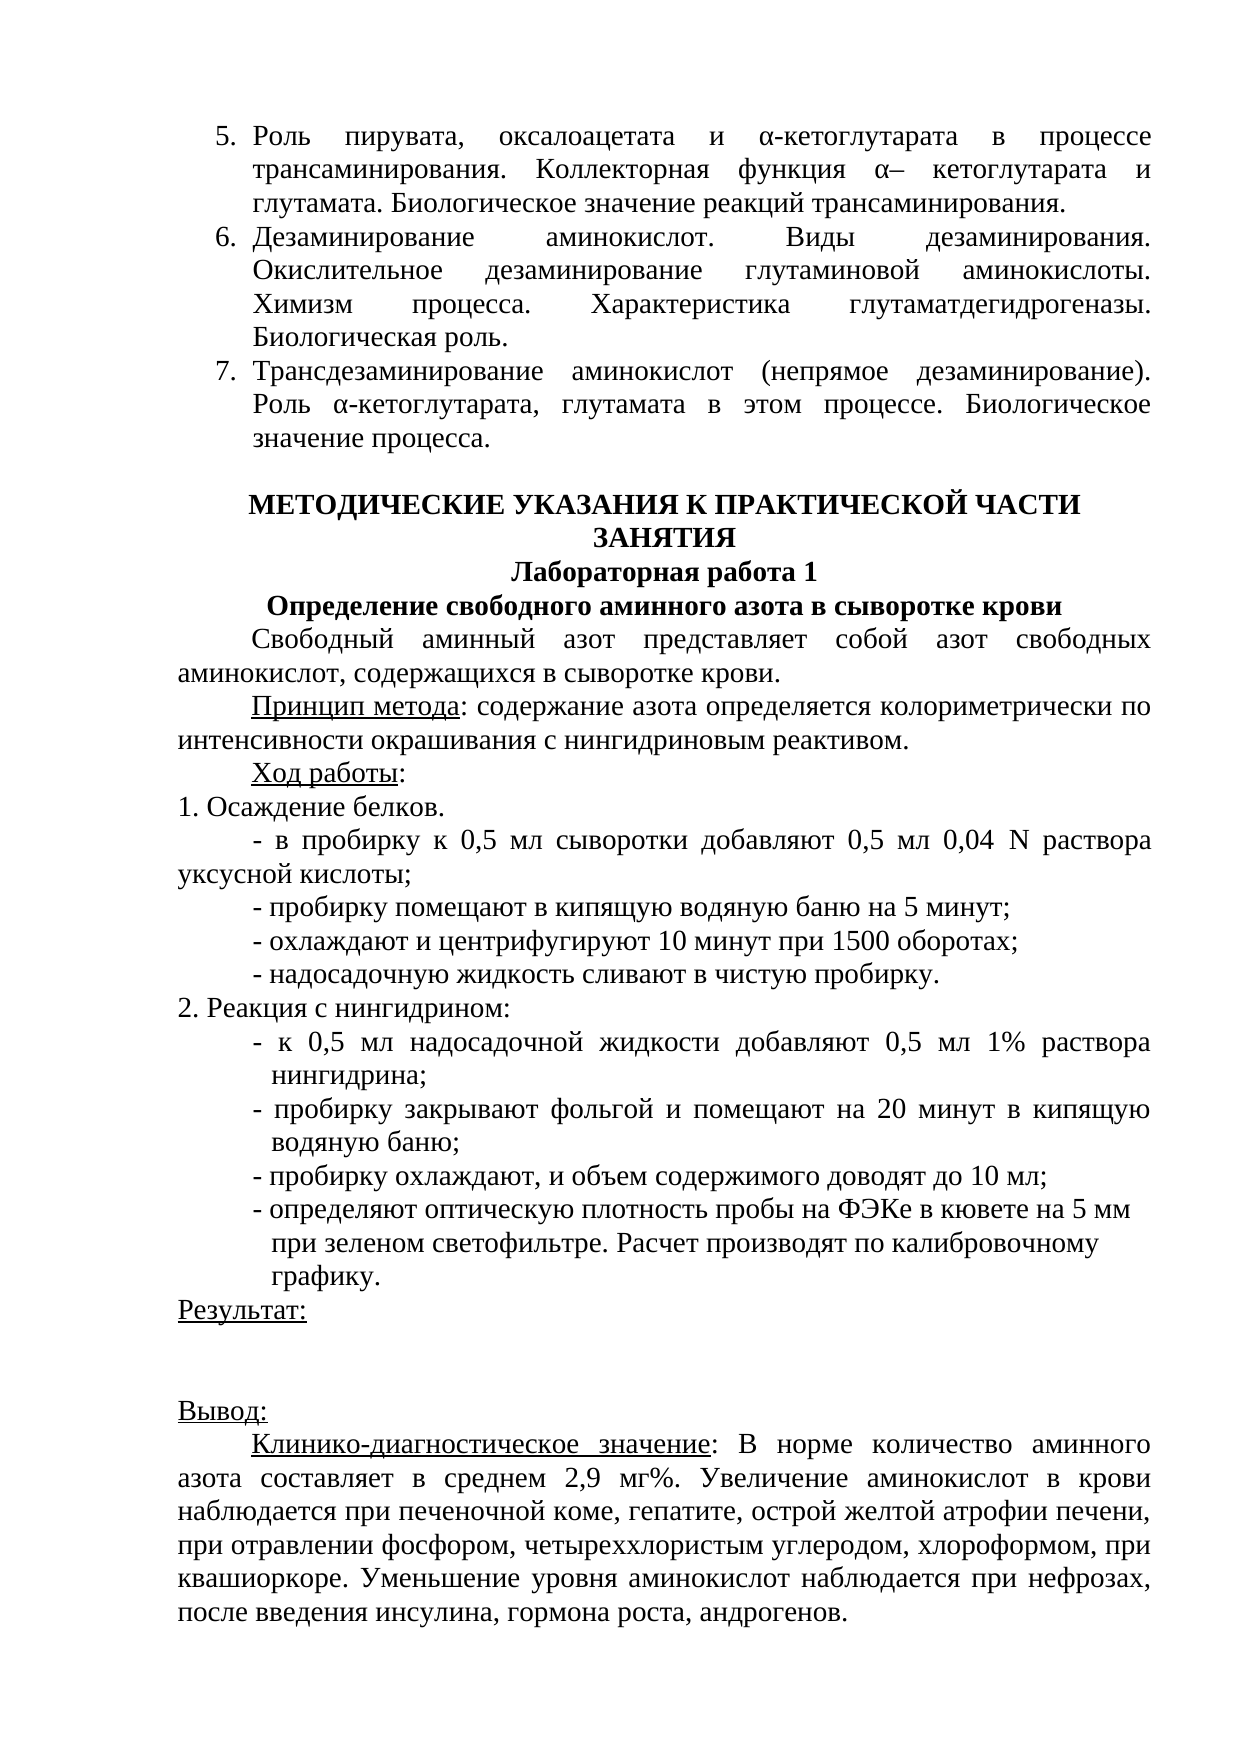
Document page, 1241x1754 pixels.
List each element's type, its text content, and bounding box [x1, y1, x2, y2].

list Роль пирувата, оксалоацетата и α-кетоглутарата в процессе трансаминирования. Коллекторная функция α– кетоглутарата и глутамата. Биологическое значение реакций трансаминирования. [215, 118, 1152, 219]
text Ход работы: [177, 755, 1152, 789]
text - к 0,5 мл надосадочной жидкости добавляют 0,5 мл 1% раствора нингидрина; [252, 1024, 1152, 1091]
text - охлаждают и центрифугируют 10 минут при 1500 оборотах; [177, 923, 1152, 957]
text Свободный аминный азот представляет собой азот свободных аминокислот, содержащихся в сыворотке крови. [177, 621, 1152, 688]
list Дезаминирование аминокислот. Виды дезаминирования. Окислительное дезаминирование глутаминовой аминокислоты. Химизм процесса. Характеристика глутаматдегидрогеназы. Биологическая роль. [215, 219, 1152, 353]
text - пробирку закрывают фольгой и помещают на 20 минут в кипящую водяную баню; [252, 1091, 1152, 1158]
text Лабораторная работа 1 [177, 554, 1152, 588]
text - пробирку охлаждают, и объем содержимого доводят до 10 мл; [252, 1158, 1152, 1191]
text - определяют оптическую плотность пробы на ФЭКе в кювете на при зеленом светофильтре. Расчет производят по калибровочному графику. [252, 1191, 1152, 1292]
list Трансдезаминирование аминокислот (непрямое дезаминирование). Роль α-кетоглутарата, глутамата в этом процессе. Биологическое значение процесса. [215, 353, 1152, 453]
text - пробирку помещают в кипящую водяную баню на 5 минут; [177, 889, 1152, 923]
text 2. Реакция с нингидрином: [177, 990, 1152, 1024]
text Результат: [177, 1292, 1152, 1326]
text 1. Осаждение белков. [177, 789, 1152, 822]
text Вывод: [177, 1393, 1152, 1426]
text - надосадочную жидкость сливают в чистую пробирку. [177, 957, 1152, 990]
text Клинико-диагностическое значение: В норме количество аминного азота составляет в среднем 2,9 мг%. Увеличение аминокислот в крови наблюдается при печеночной коме, гепатите, острой желтой атрофии печени, при отравлении фосфором, четыреххлористым углеродом, хлороформом, при квашиоркоре. Уменьшение уровня аминокислот наблюдается при нефрозах, после введения инсулина, гормона роста, андрогенов. [177, 1426, 1152, 1627]
text Принцип метода: содержание азота определяется колориметрически по интенсивности окрашивания с нингидриновым реактивом. [177, 688, 1152, 755]
text МЕТОДИЧЕСКИЕ УКАЗАНИЯ К ПРАКТИЧЕСКОЙ ЧАСТИ ЗАНЯТИЯ [177, 487, 1152, 554]
text - в пробирку к 0,5 мл сыворотки добавляют 0,5 мл 0,04 N раствора уксусной кислоты; [177, 822, 1152, 889]
text Определение свободного аминного азота в сыворотке крови [177, 588, 1152, 621]
